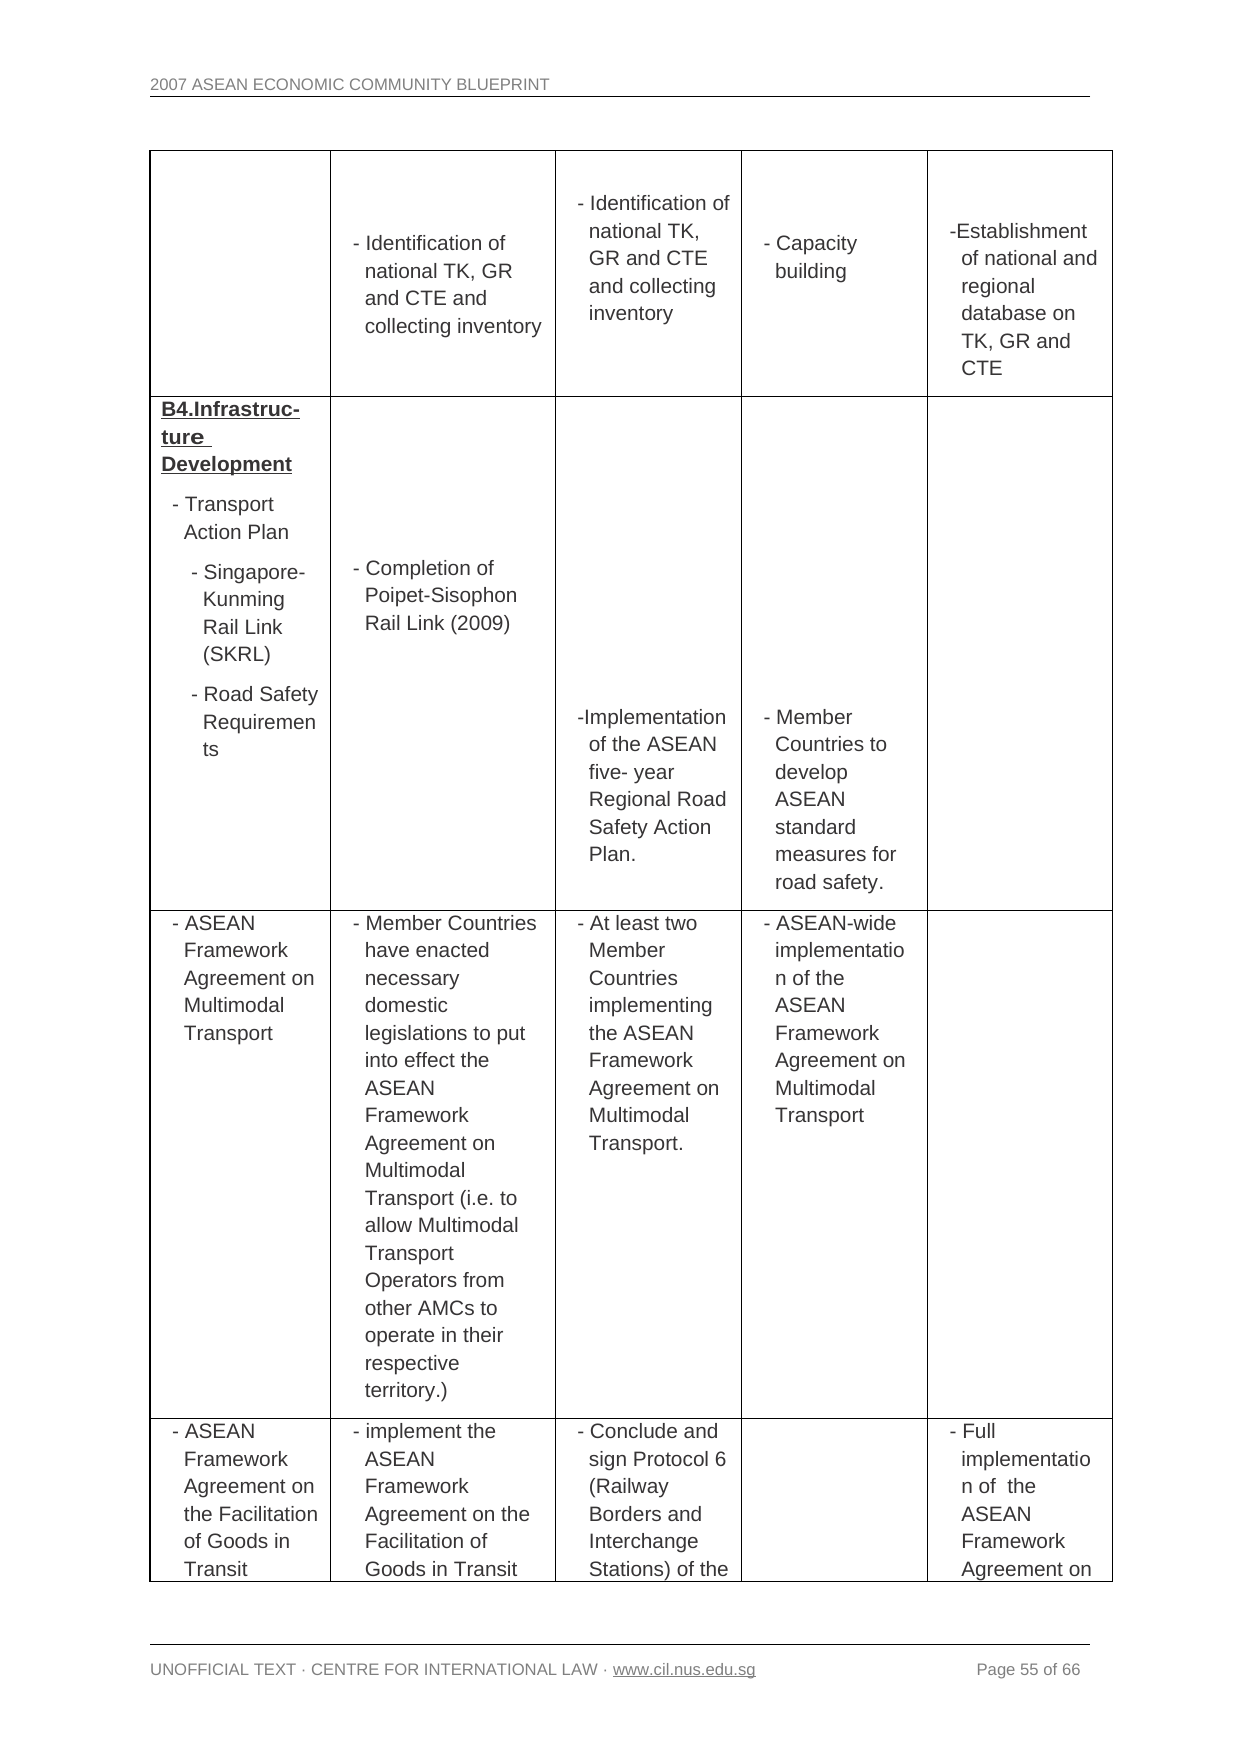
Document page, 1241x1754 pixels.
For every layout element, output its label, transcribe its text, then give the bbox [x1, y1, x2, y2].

table_cell [151, 151, 330, 396]
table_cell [151, 1419, 330, 1581]
table_cell - Member Countries have enacted necessary domestic legislations to put into effect the ASEAN Framework Agreement on Multimodal Transport (i.e. to allow Multimodal Transport Operators from other AMCs to operate in their respective territory.) [331, 911, 555, 1418]
table_cell - Member Countries to develop ASEAN standard measures for road safety. [742, 397, 927, 910]
table_cell - ASEAN-wide implementation of the ASEAN Framework Agreement on Multimodal Transport [742, 911, 927, 1418]
table_cell -Implementation of the ASEAN five- year Regional Road Safety Action Plan. [556, 397, 741, 910]
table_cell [556, 151, 741, 396]
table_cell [331, 151, 555, 396]
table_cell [556, 1419, 741, 1581]
table_cell [742, 1419, 927, 1581]
table_cell B4.Infrastruc-ture Development - Transport Action Plan - Singapore-Kunming Rail Link (SKRL) - Road Safety Requirements [151, 397, 330, 910]
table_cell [928, 151, 1112, 396]
table_cell - At least two Member Countries implementing the ASEAN Framework Agreement on Multimodal Transport. [556, 911, 741, 1418]
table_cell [742, 151, 927, 396]
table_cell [928, 1419, 1112, 1581]
table_cell [928, 397, 1112, 910]
table_cell - ASEAN Framework Agreement on Multimodal Transport [151, 911, 330, 1418]
table_cell - Completion of Poipet-Sisophon Rail Link (2009) [331, 397, 555, 910]
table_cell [331, 1419, 555, 1581]
table_cell [928, 911, 1112, 1418]
